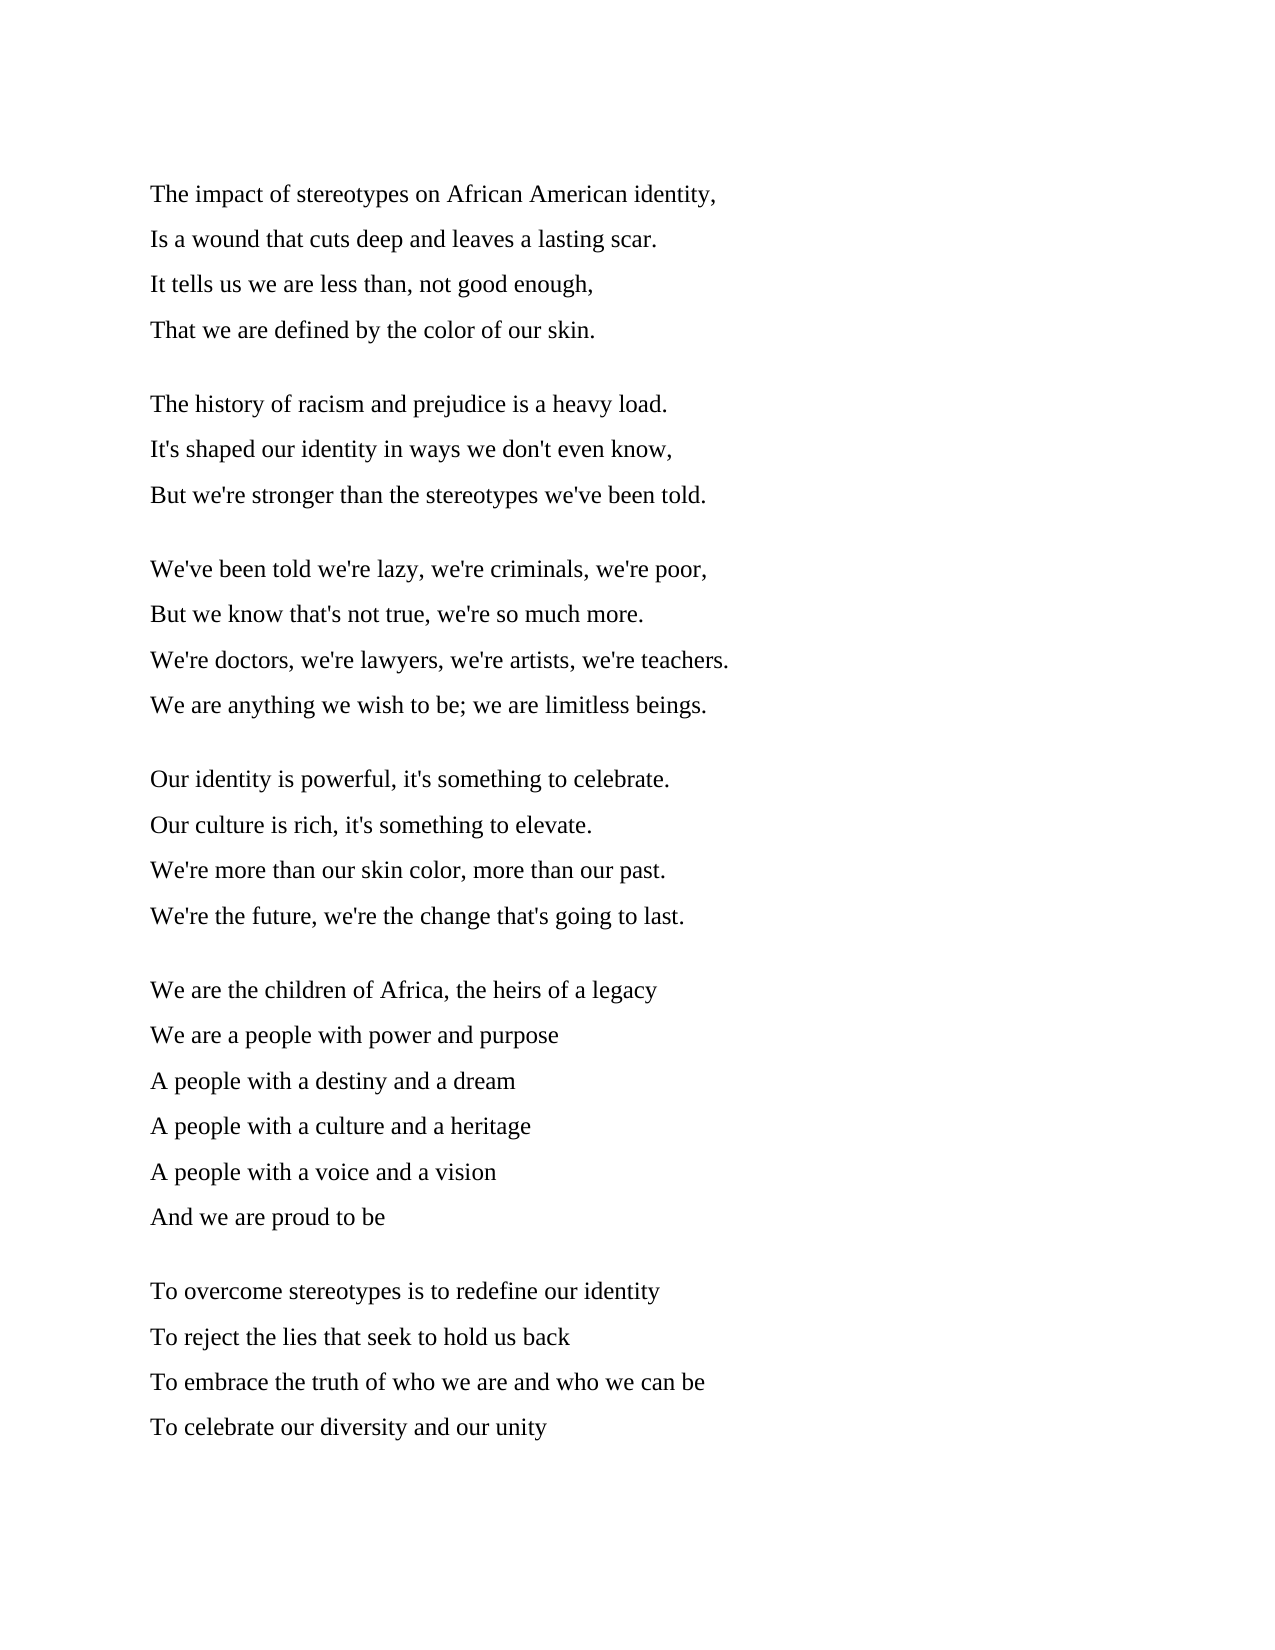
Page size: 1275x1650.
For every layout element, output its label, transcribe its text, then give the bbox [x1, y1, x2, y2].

text And we are proud to be [150, 1202, 1125, 1231]
text We've been told we're lazy, we're criminals, we're poor, [150, 554, 1125, 583]
text We're more than our skin color, more than our past. [150, 855, 1125, 884]
text Our culture is rich, it's something to elevate. [150, 810, 1125, 839]
text It tells us we are less than, not good enough, [150, 269, 1125, 298]
text We are the children of Africa, the heirs of a legacy [150, 975, 1125, 1004]
text The history of racism and prejudice is a heavy load. [150, 389, 1125, 418]
text Is a wound that cuts deep and leaves a lasting scar. [150, 224, 1125, 253]
text We're doctors, we're lawyers, we're artists, we're teachers. [150, 645, 1125, 674]
text Our identity is powerful, it's something to celebrate. [150, 764, 1125, 793]
text To reject the lies that seek to hold us back [150, 1322, 1125, 1350]
text A people with a voice and a vision [150, 1157, 1125, 1185]
text We are anything we wish to be; we are limitless beings. [150, 690, 1125, 719]
text A people with a culture and a heritage [150, 1111, 1125, 1140]
text To embrace the truth of who we are and who we can be [150, 1367, 1125, 1396]
text A people with a destiny and a dream [150, 1066, 1125, 1094]
text But we know that's not true, we're so much more. [150, 599, 1125, 628]
text That we are defined by the color of our skin. [150, 315, 1125, 344]
text To overcome stereotypes is to redefine our identity [150, 1276, 1125, 1305]
text We are a people with power and purpose [150, 1020, 1125, 1049]
text It's shaped our identity in ways we don't even know, [150, 434, 1125, 463]
text But we're stronger than the stereotypes we've been told. [150, 480, 1125, 509]
text The impact of stereotypes on African American identity, [150, 179, 1125, 207]
text To celebrate our diversity and our unity [150, 1412, 1125, 1441]
text We're the future, we're the change that's going to last. [150, 901, 1125, 929]
